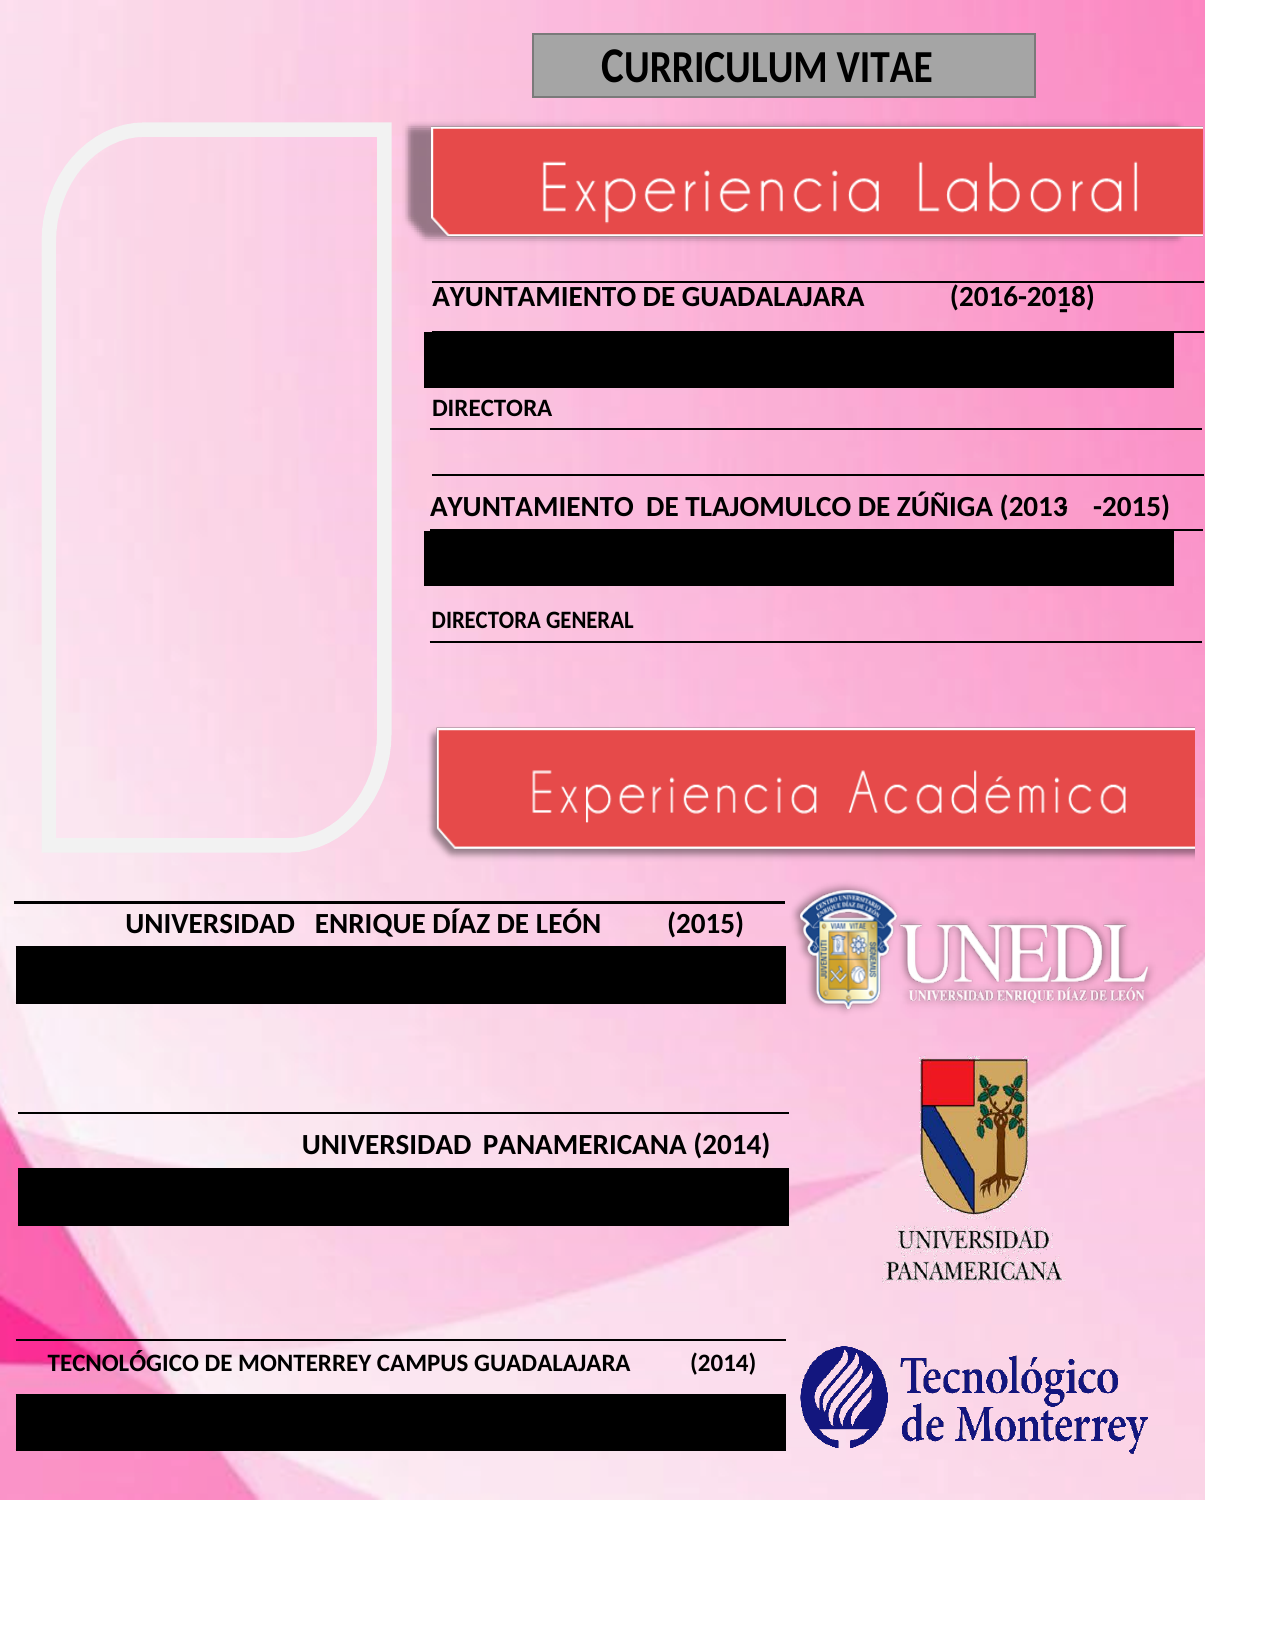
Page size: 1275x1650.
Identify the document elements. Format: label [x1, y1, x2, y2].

picture [0, 0, 1205, 1500]
